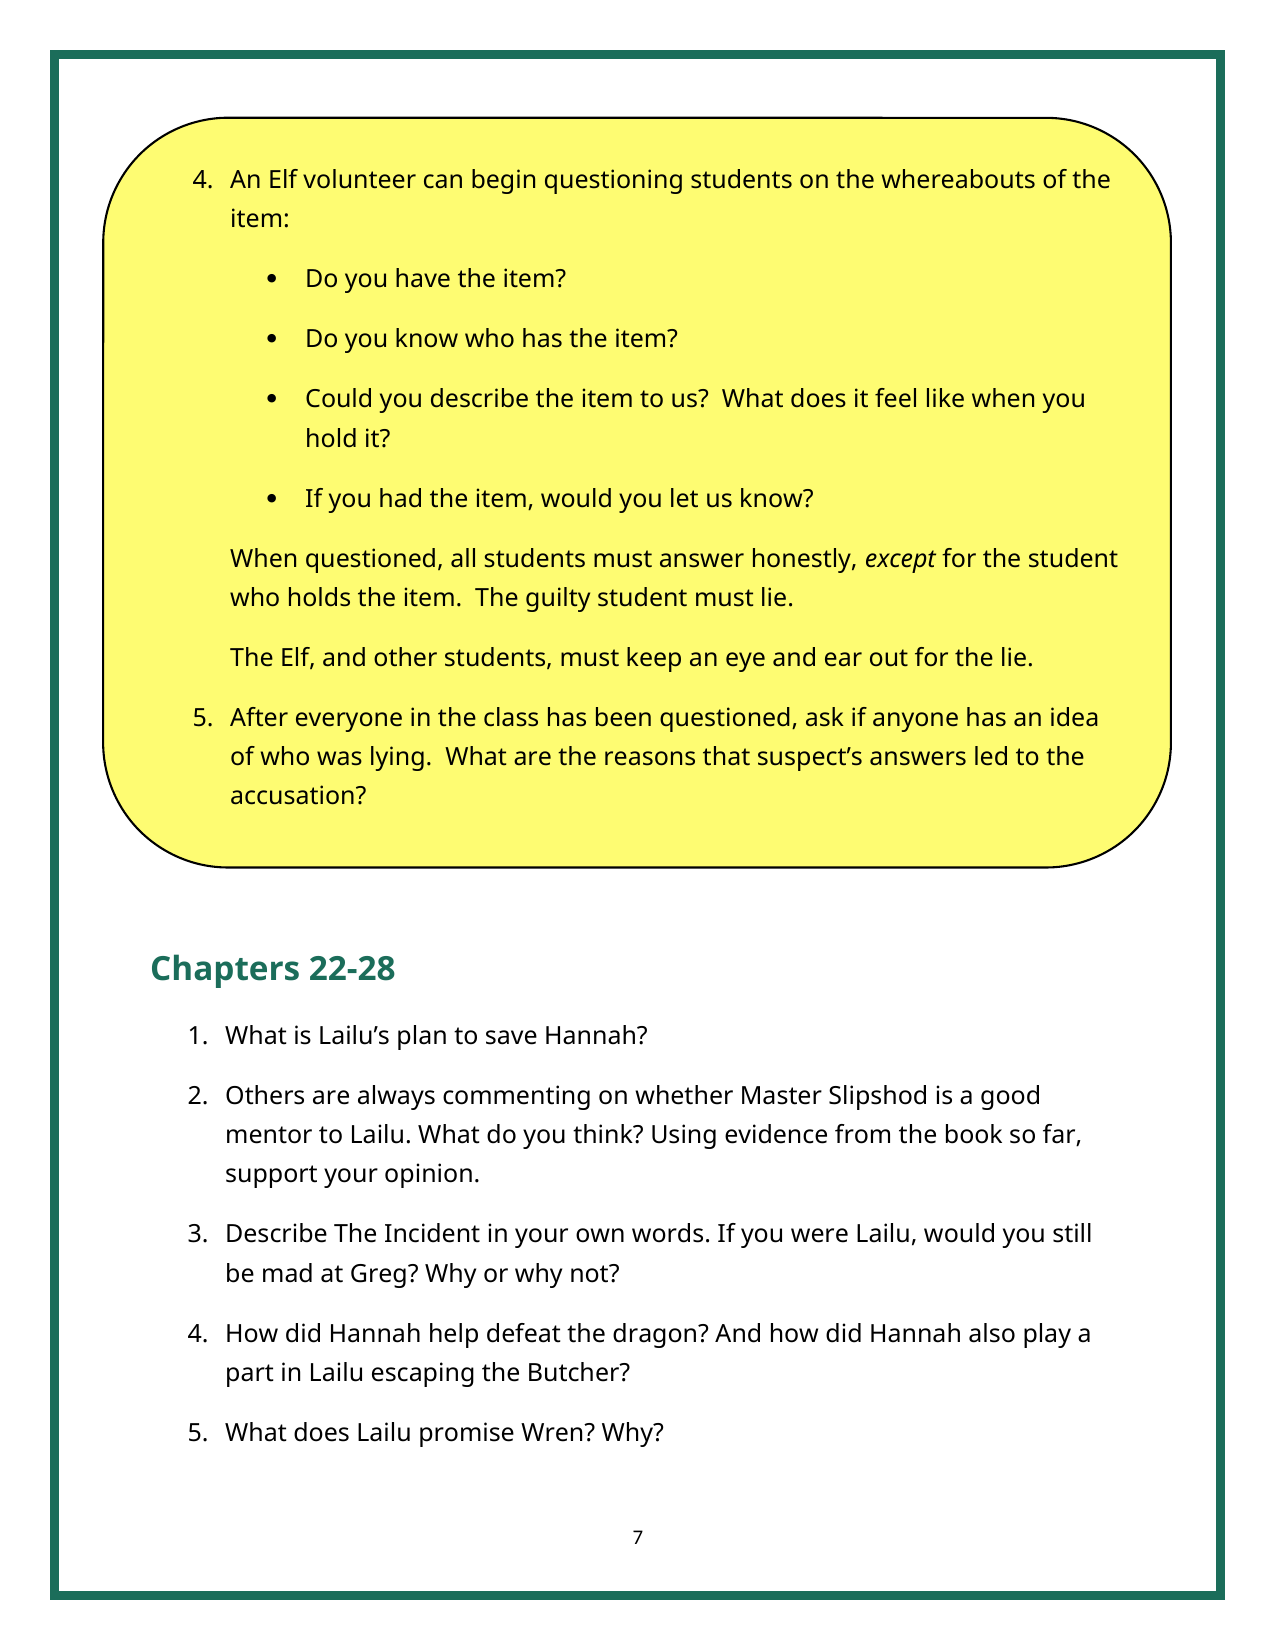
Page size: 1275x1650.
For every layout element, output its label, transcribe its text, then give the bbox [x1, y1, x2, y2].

list How did Hannah help defeat the dragon? And how did Hannah also play a part in Lailu escaping the Butcher? [187, 1315, 1125, 1388]
list Others are always commenting on whether Master Slipshod is a good mentor to Lailu. What do you think? Using evidence from the book so far, support your opinion. [187, 1078, 1125, 1190]
list What is Lailu’s plan to save Hannah? [187, 1018, 1125, 1052]
list Chapters 22-28 [150, 945, 1125, 990]
list Describe The Incident in your own words. If you were Lailu, would you still be mad at Greg? Why or why not? [187, 1216, 1125, 1289]
list What does Lailu promise Wren? Why? [187, 1414, 1125, 1448]
